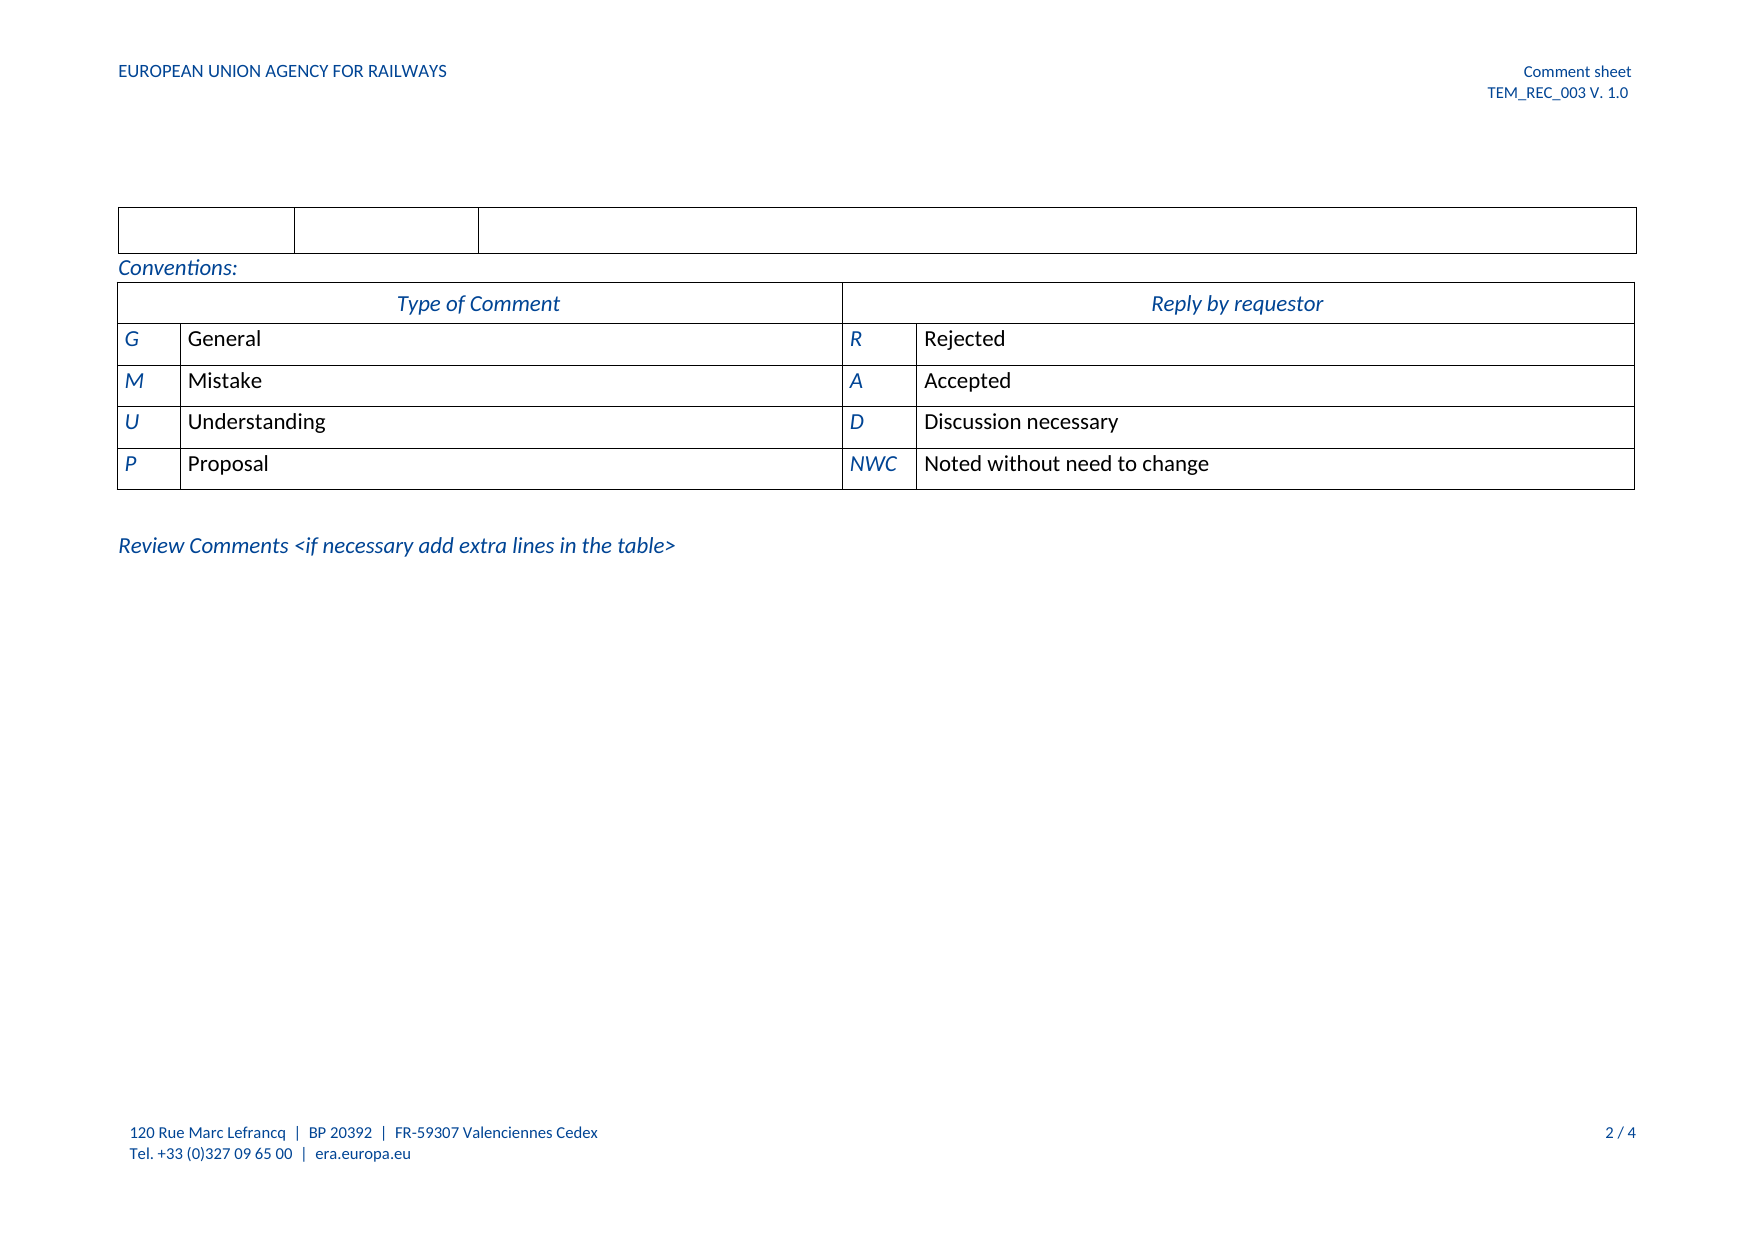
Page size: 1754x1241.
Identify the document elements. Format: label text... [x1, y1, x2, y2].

table_cell Proposal [181, 449, 842, 489]
table_cell R [843, 324, 916, 365]
table_cell U [118, 407, 180, 448]
table_cell M [118, 366, 180, 406]
table_cell [119, 208, 294, 252]
table_cell General [181, 324, 842, 365]
table_cell Rejected [917, 324, 1634, 365]
table_cell P [118, 449, 180, 489]
table_cell Noted without need to change [917, 449, 1634, 489]
table_cell Accepted [917, 366, 1634, 406]
table_header Type of Comment [118, 283, 842, 323]
subtitle Conventions: [118, 254, 1636, 282]
table_cell [479, 208, 1636, 252]
table_cell G [118, 324, 180, 365]
table_cell Mistake [181, 366, 842, 406]
table_cell Discussion necessary [917, 407, 1634, 448]
table_cell A [843, 366, 916, 406]
subtitle Review Comments <if necessary add extra lines in the table> [118, 531, 1636, 559]
table_cell Understanding [181, 407, 842, 448]
table_cell NWC [843, 449, 916, 489]
table_cell [295, 208, 478, 252]
table_cell D [843, 407, 916, 448]
table_header Reply by requestor [843, 283, 1634, 323]
